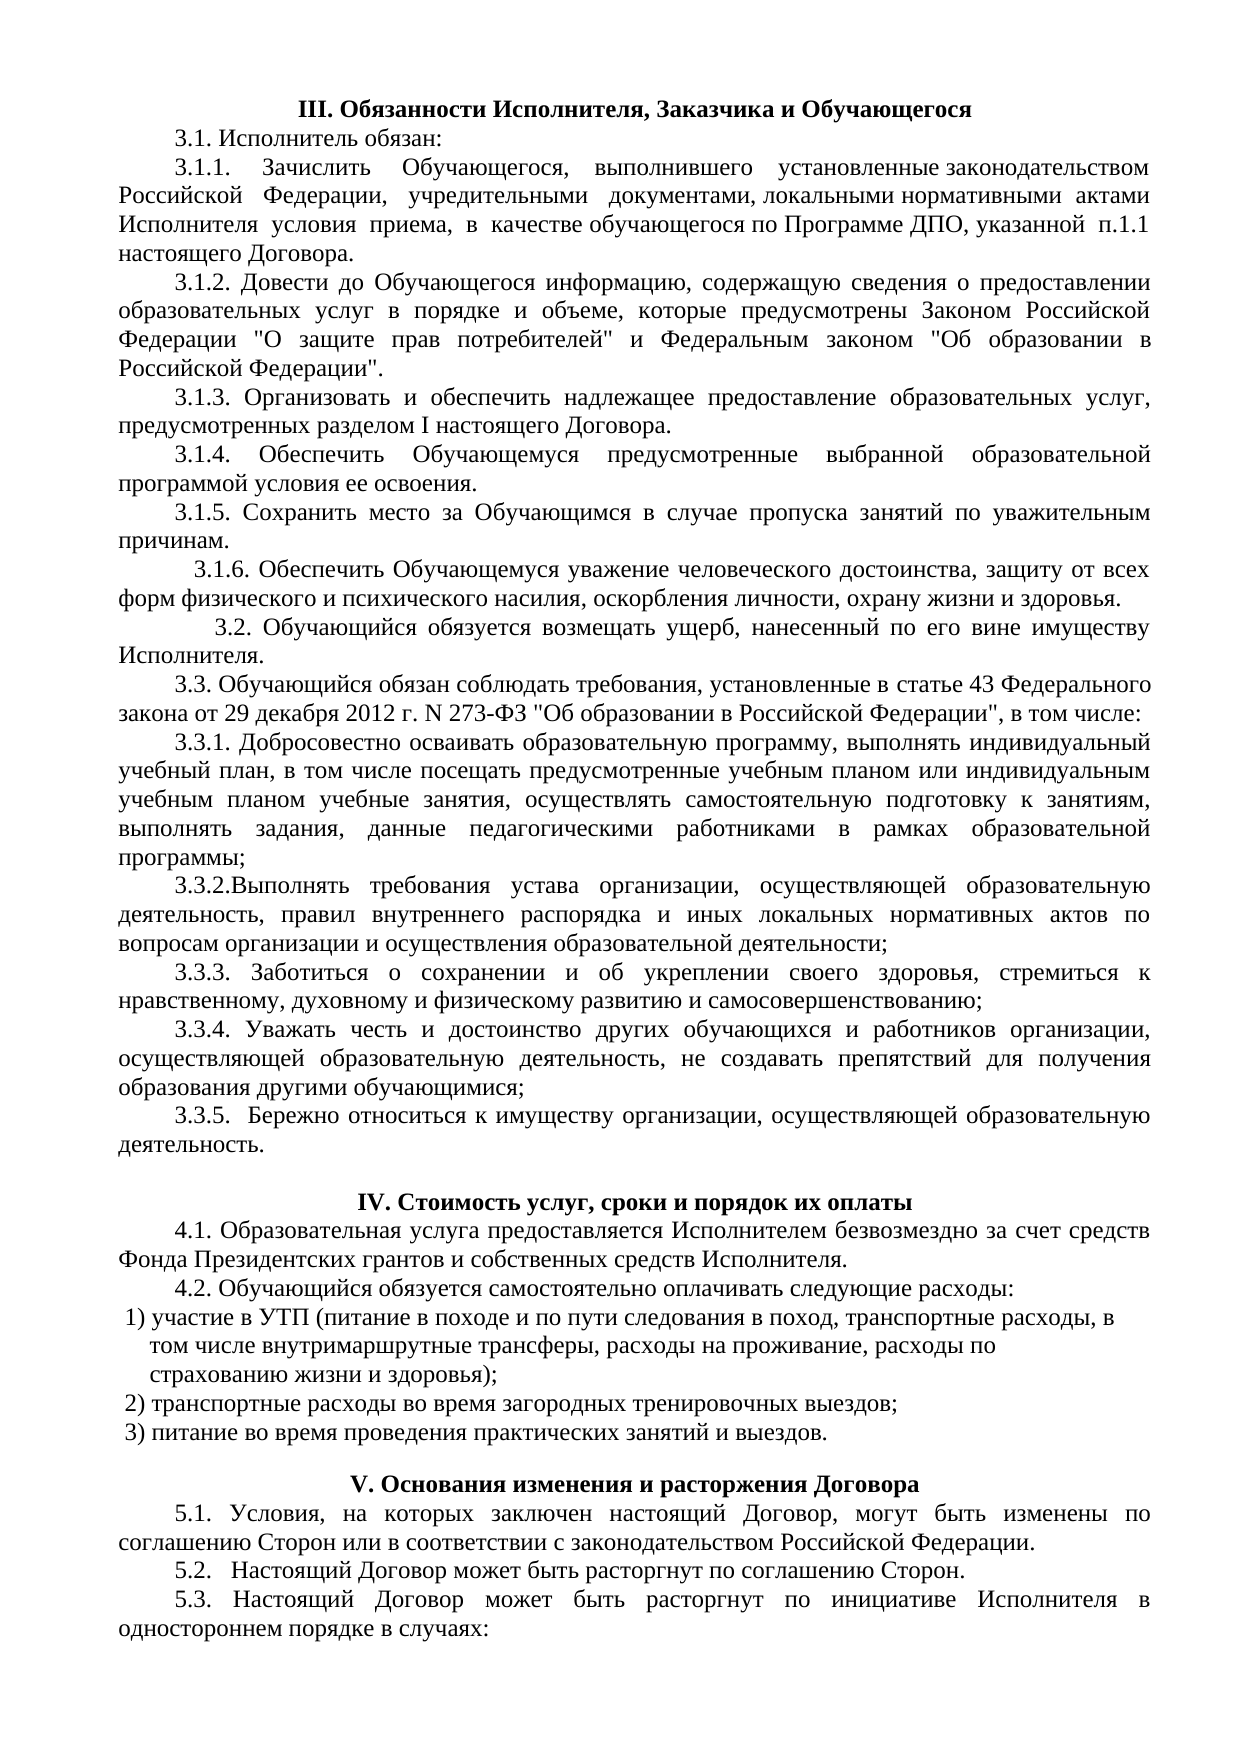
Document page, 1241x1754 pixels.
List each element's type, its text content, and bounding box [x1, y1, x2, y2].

text страхованию жизни и здоровья); [118, 1359, 1152, 1388]
text 3.3. Обучающийся обязан соблюдать требования, установленные в статье 43 Федерального закона от 29 декабря 2012 г. N 273-ФЗ "Об образовании в Российской Федерации", в том числе: [118, 669, 1152, 727]
text 3.3.1. Добросовестно осваивать образовательную программу, выполнять индивидуальный учебный план, в том числе посещать предусмотренные учебным планом или индивидуальным учебным планом учебные занятия, осуществлять самостоятельную подготовку к занятиям, выполнять задания, данные педагогическими работниками в рамках образовательной программы; [118, 727, 1152, 870]
text V. Основания изменения и расторжения Договора [118, 1469, 1152, 1498]
text 1) участие в УТП (питание в походе и по пути следования в поход, транспортные расходы, в [118, 1302, 1152, 1330]
text III. Обязанности Исполнителя, Заказчика и Обучающегося [118, 94, 1152, 123]
text 4.1. Образовательная услуга предоставляется Исполнителем безвозмездно за счет средств Фонда Президентских грантов и собственных средств Исполнителя. [118, 1215, 1152, 1273]
text 3.3.2.Выполнять требования устава организации, осуществляющей образовательную деятельность, правил внутреннего распорядка и иных локальных нормативных актов по вопросам организации и осуществления образовательной деятельности; [118, 870, 1152, 957]
text 3.1. Исполнитель обязан: [118, 123, 1152, 152]
text том числе внутримаршрутные трансферы, расходы на проживание, расходы по [118, 1330, 1152, 1359]
text 3.2. Обучающийся обязуется возмещать ущерб, нанесенный по его вине имуществу Исполнителя. [118, 612, 1152, 669]
text 5.2. Настоящий Договор может быть расторгнут по соглашению Сторон. [118, 1555, 1152, 1584]
text 2) транспортные расходы во время загородных тренировочных выездов; [118, 1388, 1152, 1417]
text 3.3.3. Заботиться о сохранении и об укреплении своего здоровья, стремиться к нравственному, духовному и физическому развитию и самосовершенствованию; [118, 957, 1152, 1014]
text 3) питание во время проведения практических занятий и выездов. [118, 1417, 1152, 1445]
text 3.1.3. Организовать и обеспечить надлежащее предоставление образовательных услуг, предусмотренных разделом I настоящего Договора. [118, 382, 1152, 439]
text 3.1.6. Обеспечить Обучающемуся уважение человеческого достоинства, защиту от всех форм физического и психического насилия, оскорбления личности, охрану жизни и здоровья. [118, 554, 1152, 612]
text 5.1. Условия, на которых заключен настоящий Договор, могут быть изменены по соглашению Сторон или в соответствии с законодательством Российской Федерации. [118, 1498, 1152, 1555]
text 5.3. Настоящий Договор может быть расторгнут по инициативе Исполнителя в одностороннем порядке в случаях: [118, 1584, 1152, 1642]
text IV. Стоимость услуг, сроки и порядок их оплаты [118, 1187, 1152, 1215]
text 3.1.1. Зачислить Обучающегося, выполнившего установленные законодательством Российской Федерации, учредительными документами, локальными нормативными актами Исполнителя условия приема, в качестве обучающегося по Программе ДПО, указанной п.1.1 настоящего Договора. [118, 152, 1152, 267]
text 3.1.2. Довести до Обучающегося информацию, содержащую сведения о предоставлении образовательных услуг в порядке и объеме, которые предусмотрены Законом Российской Федерации "О защите прав потребителей" и Федеральным законом "Об образовании в Российской Федерации". [118, 267, 1152, 382]
text 3.1.5. Сохранить место за Обучающимся в случае пропуска занятий по уважительным причинам. [118, 497, 1152, 554]
text 4.2. Обучающийся обязуется самостоятельно оплачивать следующие расходы: [118, 1273, 1152, 1302]
text 3.3.4. Уважать честь и достоинство других обучающихся и работников организации, осуществляющей образовательную деятельность, не создавать препятствий для получения образования другими обучающимися; [118, 1014, 1152, 1100]
text 3.3.5. Бережно относиться к имуществу организации, осуществляющей образовательную деятельность. [118, 1100, 1152, 1158]
text 3.1.4. Обеспечить Обучающемуся предусмотренные выбранной образовательной программой условия ее освоения. [118, 439, 1152, 497]
